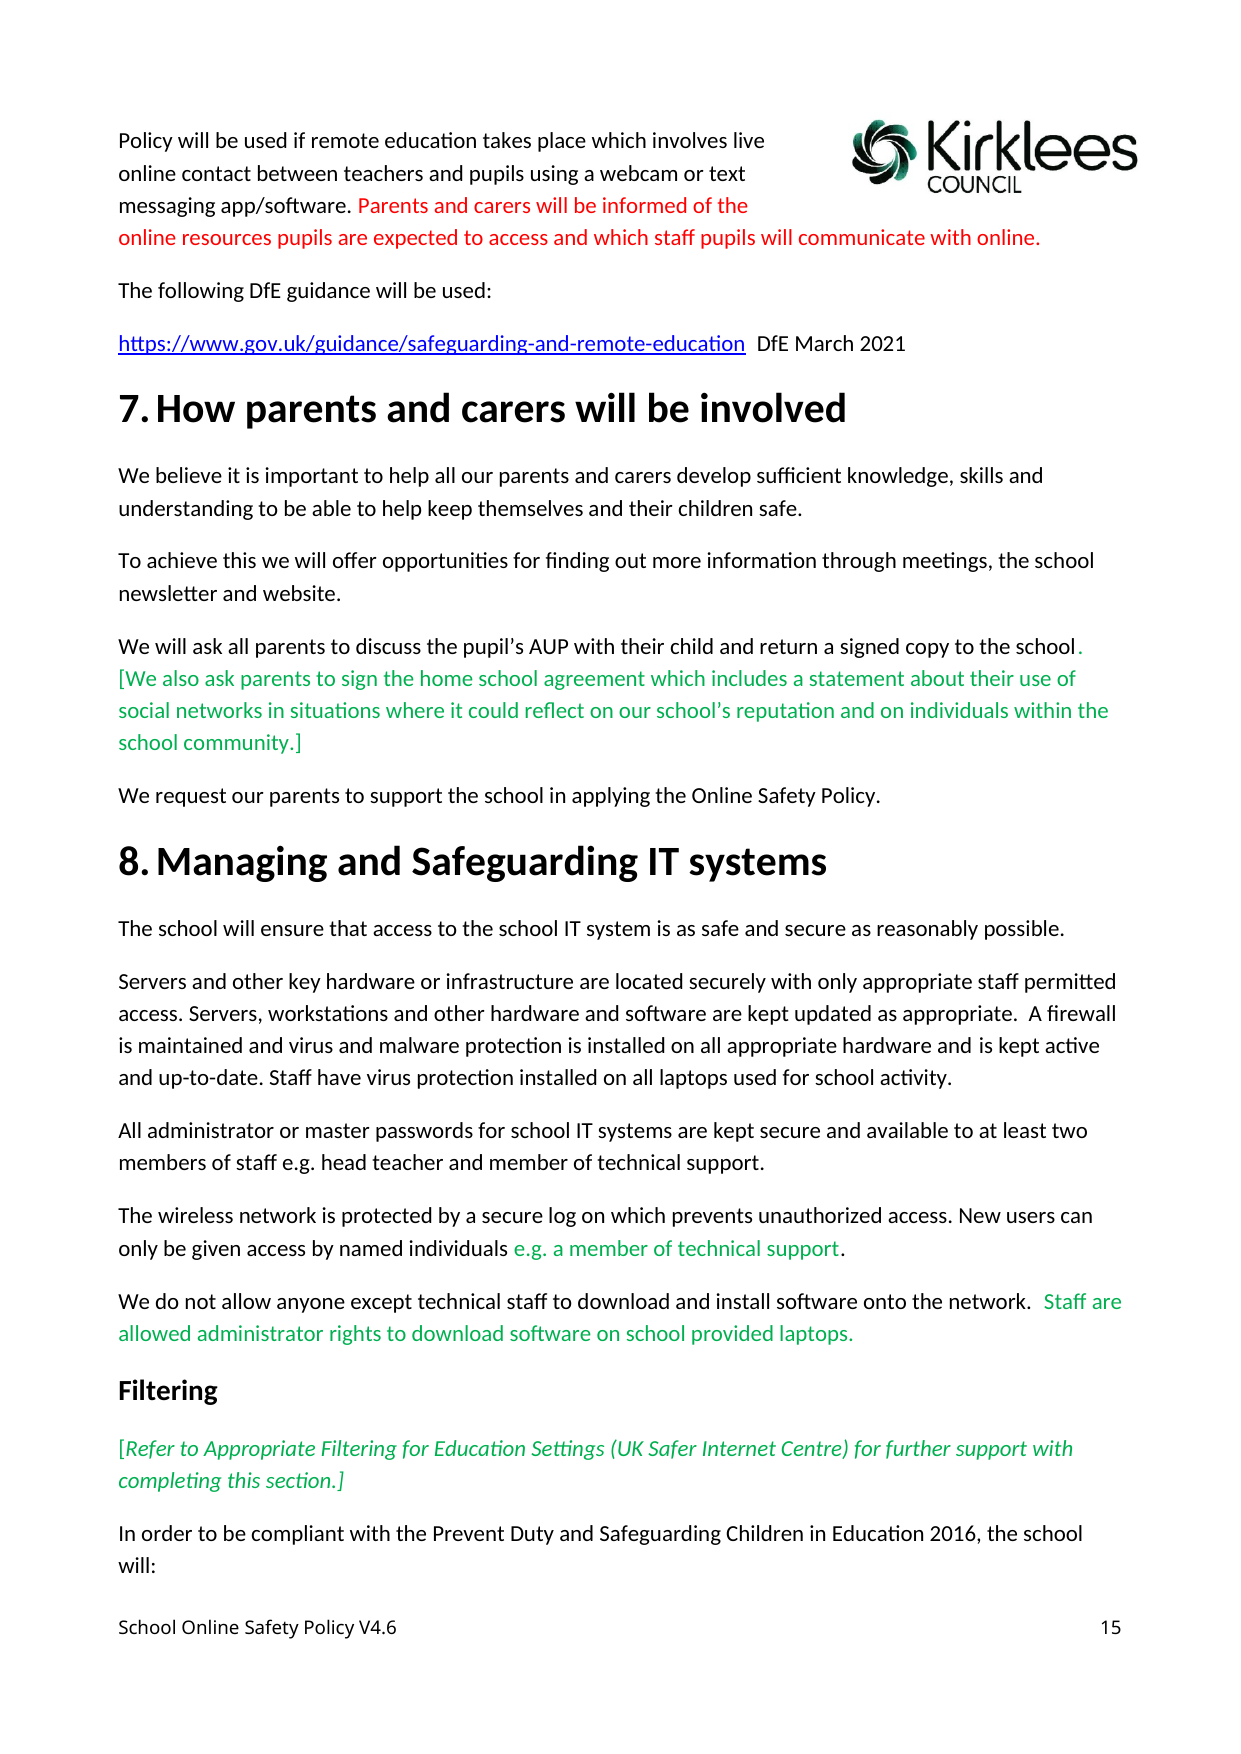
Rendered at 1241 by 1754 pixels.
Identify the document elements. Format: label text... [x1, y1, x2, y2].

text [Refer to Appropriate Filtering for Education Settings (UK Safer Internet Centre) for further support with completing this section.] [118, 1434, 1122, 1494]
text In order to be compliant with the Prevent Duty and Safeguarding Children in Education 2016, the school will: [118, 1519, 1122, 1579]
text All administrator or master passwords for school IT systems are kept secure and available to at least two members of staff e.g. head teacher and member of technical support. [118, 1116, 1122, 1177]
text We will ask all parents to discuss the pupil’s AUP with their child and return a signed copy to the school. [We also ask parents to sign the home school agreement which includes a statement about their use of social networks in situations where it could reflect on our school’s reputation and on individuals within the school community.] [118, 632, 1122, 756]
text We believe it is important to help all our parents and carers develop sufficient knowledge, skills and understanding to be able to help keep themselves and their children safe. [118, 461, 1122, 522]
text To achieve this we will offer opportunities for finding out more information through meetings, the school newsletter and website. [118, 547, 1122, 607]
text https://www.gov.uk/guidance/safeguarding-and-remote-education DfE March 2021 [118, 329, 1122, 357]
text We do not allow anyone except technical staff to download and install software onto the network. Staff are allowed administrator rights to download software on school provided laptops. [118, 1287, 1122, 1347]
text Servers and other key hardware or infrastructure are located securely with only appropriate staff permitted access. Servers, workstations and other hardware and software are kept updated as appropriate. A firewall is maintained and virus and malware protection is installed on all appropriate hardware and is kept active and up-to-date. Staff have virus protection installed on all laptops used for school activity. [118, 967, 1122, 1091]
text We request our parents to support the school in applying the Online Safety Policy. [118, 781, 1122, 809]
text The following DfE guidance will be used: [118, 276, 1122, 304]
list Managing and Safeguarding IT systems [118, 834, 1122, 885]
picture [826, 112, 1139, 219]
text The school will ensure that access to the school IT system is as safe and secure as reasonably possible. [118, 914, 1122, 942]
list How parents and carers will be involved [118, 382, 1122, 433]
text The wireless network is protected by a secure log on which prevents unauthorized access. New users can only be given access by named individuals e.g. a member of technical support. [118, 1202, 1122, 1262]
text Filtering [118, 1372, 1122, 1408]
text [118, 127, 1122, 251]
